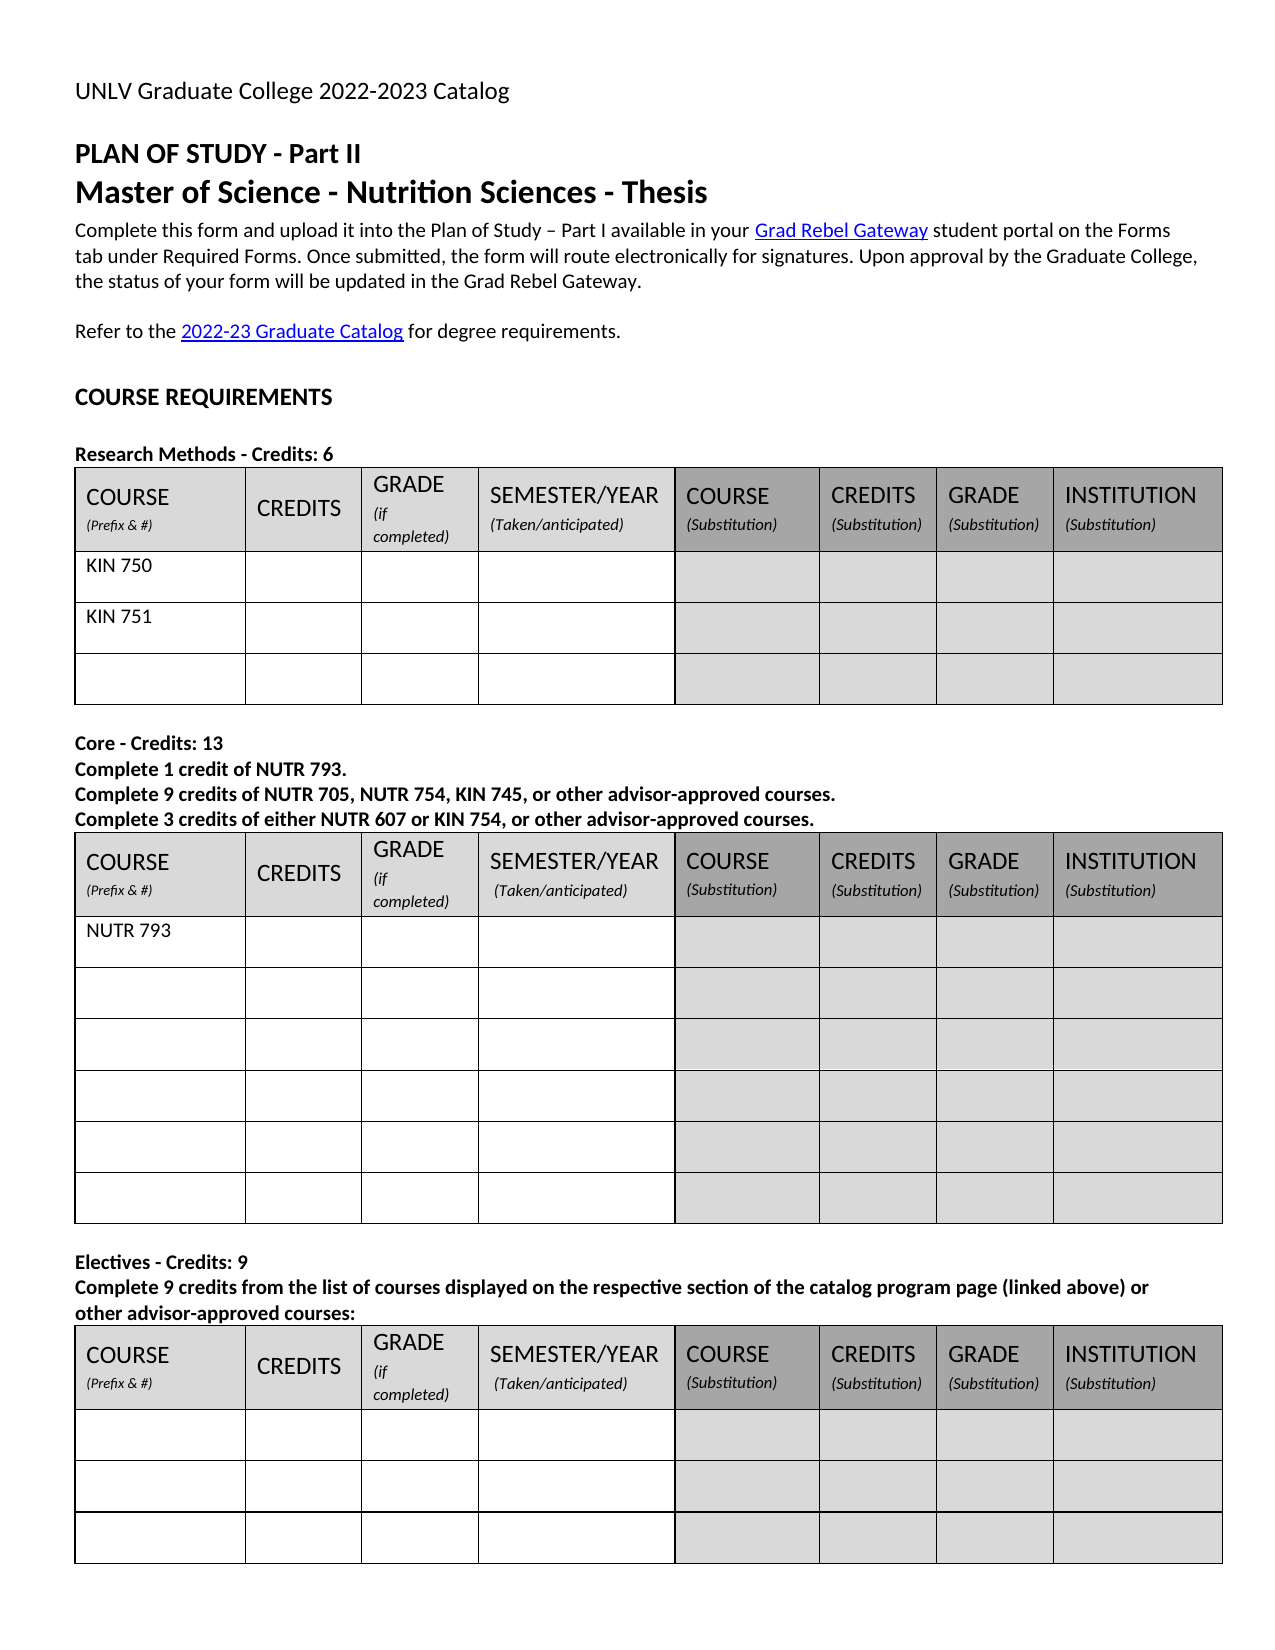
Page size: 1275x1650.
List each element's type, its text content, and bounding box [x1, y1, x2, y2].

table_cell [246, 917, 361, 967]
table_cell [479, 1122, 674, 1172]
table_header CREDITS [246, 1326, 361, 1409]
table_cell [479, 1410, 674, 1460]
table_cell [676, 917, 819, 967]
table_cell [362, 1173, 478, 1223]
table_header INSTITUTION (Substitution) [1054, 833, 1222, 916]
table_cell [479, 1071, 674, 1121]
text Refer to the 2022-23 Graduate Catalog for degree requirements. [75, 319, 1200, 344]
table_cell [676, 1122, 819, 1172]
table_header SEMESTER/YEAR (Taken/anticipated) [479, 833, 674, 916]
table_cell [676, 1071, 819, 1121]
table_cell [362, 1513, 478, 1563]
table_cell [820, 1122, 936, 1172]
table_cell [676, 552, 819, 602]
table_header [479, 1326, 674, 1409]
table_cell [1054, 603, 1222, 653]
table_cell [820, 1461, 936, 1511]
table_cell [937, 1122, 1053, 1172]
table_header GRADE (if completed) [362, 468, 478, 551]
table_cell [937, 917, 1053, 967]
table_cell [362, 1019, 478, 1069]
table_cell [362, 1071, 478, 1121]
subtitle Research Methods - Credits: 6 [75, 442, 1200, 467]
table_cell [246, 968, 361, 1018]
text Complete 9 credits of NUTR 705, NUTR 754, KIN 745, or other advisor-approved courses. [75, 781, 1200, 807]
table_cell [246, 1019, 361, 1069]
table_header SEMESTER/YEAR (Taken/anticipated) [479, 468, 674, 551]
table_cell [820, 1173, 936, 1223]
table_cell [676, 1461, 819, 1511]
table_header COURSE (Prefix & #) [76, 1326, 245, 1409]
text Complete 1 credit of NUTR 793. [75, 756, 1200, 781]
subtitle COURSE REQUIREMENTS [75, 382, 1200, 412]
table_cell [362, 1122, 478, 1172]
table_cell [1054, 654, 1222, 704]
table_cell [820, 552, 936, 602]
table_cell [246, 1513, 361, 1563]
subtitle Electives - Credits: 9 [75, 1249, 1200, 1274]
table_cell [76, 1461, 245, 1511]
table_cell [676, 1410, 819, 1460]
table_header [362, 1326, 478, 1409]
text UNLV Graduate College 2022-2023 Catalog [75, 75, 1200, 106]
table_header COURSE (Substitution) [676, 468, 819, 551]
table_cell [1054, 1122, 1222, 1172]
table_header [937, 1326, 1053, 1409]
table_cell [820, 603, 936, 653]
table_cell [1054, 968, 1222, 1018]
table_cell [1054, 1461, 1222, 1511]
table_cell NUTR 793 [76, 917, 245, 967]
subtitle Core - Credits: 13 [75, 730, 1200, 756]
table_cell [1054, 1513, 1222, 1563]
table_cell [362, 654, 478, 704]
table_cell [937, 1410, 1053, 1460]
table_cell [820, 1071, 936, 1121]
table_cell [1054, 1173, 1222, 1223]
table_cell [676, 1173, 819, 1223]
table_cell [937, 968, 1053, 1018]
table_cell [76, 1173, 245, 1223]
table_header CREDITS (Substitution) [820, 833, 936, 916]
table_cell [676, 654, 819, 704]
table_header COURSE (Prefix & #) [76, 468, 245, 551]
table_cell [676, 1019, 819, 1069]
table_cell [76, 1071, 245, 1121]
table_cell [937, 1461, 1053, 1511]
table_cell KIN 750 [76, 552, 245, 602]
table_header GRADE (Substitution) [937, 468, 1053, 551]
title PLAN OF STUDY - Part II [75, 135, 1200, 171]
table_cell [479, 968, 674, 1018]
table_cell [76, 1019, 245, 1069]
table_cell [1054, 1019, 1222, 1069]
text Complete this form and upload it into the Plan of Study – Part I available in your Grad Rebel Gateway student portal on the Forms tab under Required Forms. Once submitted, the form will route electronically for signatures. Upon approval by the Graduate College, the status of your form will be updated in the Grad Rebel Gateway. [75, 217, 1200, 294]
table_cell [937, 552, 1053, 602]
text Complete 9 credits from the list of courses displayed on the respective section of the catalog program page (linked above) or other advisor-approved courses: [75, 1274, 1200, 1325]
table_cell [937, 603, 1053, 653]
table_cell [820, 968, 936, 1018]
table_cell [820, 917, 936, 967]
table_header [676, 1326, 819, 1409]
table_cell [362, 1461, 478, 1511]
table_cell [479, 552, 674, 602]
table_header GRADE (Substitution) [937, 833, 1053, 916]
table_cell [820, 1410, 936, 1460]
table_header INSTITUTION (Substitution) [1054, 468, 1222, 551]
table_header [1054, 1326, 1222, 1409]
table_cell [479, 654, 674, 704]
table_cell [820, 1019, 936, 1069]
text Complete 3 credits of either NUTR 607 or KIN 754, or other advisor-approved courses. [75, 807, 1200, 832]
table_header CREDITS [246, 833, 361, 916]
table_cell [362, 552, 478, 602]
table_cell [76, 1410, 245, 1460]
table_cell [76, 968, 245, 1018]
table_cell [937, 1513, 1053, 1563]
table_header COURSE (Substitution) [676, 833, 819, 916]
table_cell [246, 654, 361, 704]
table_cell [676, 603, 819, 653]
table_cell [676, 1513, 819, 1563]
table_header GRADE (if completed) [362, 833, 478, 916]
table_cell [479, 1513, 674, 1563]
table_cell [362, 603, 478, 653]
table_cell [362, 1410, 478, 1460]
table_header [820, 1326, 936, 1409]
table_cell [246, 1461, 361, 1511]
table_cell [479, 917, 674, 967]
table_cell [937, 1019, 1053, 1069]
table_header CREDITS (Substitution) [820, 468, 936, 551]
table_cell [246, 1071, 361, 1121]
subtitle Master of Science - Nutrition Sciences - Thesis [75, 171, 1200, 211]
table_cell KIN 751 [76, 603, 245, 653]
table_cell [246, 1173, 361, 1223]
table_cell [479, 1019, 674, 1069]
table_header COURSE (Prefix & #) [76, 833, 245, 916]
table_cell [1054, 917, 1222, 967]
table_cell [246, 552, 361, 602]
table_cell [676, 968, 819, 1018]
table_cell [937, 654, 1053, 704]
table_cell [246, 1122, 361, 1172]
table_cell [479, 1173, 674, 1223]
table_header CREDITS [246, 468, 361, 551]
table_cell [479, 1461, 674, 1511]
table_cell [1054, 552, 1222, 602]
table_cell [937, 1173, 1053, 1223]
table_cell [76, 1122, 245, 1172]
table_cell [246, 1410, 361, 1460]
table_cell [937, 1071, 1053, 1121]
table_cell [246, 603, 361, 653]
table_cell [479, 603, 674, 653]
table_cell [362, 917, 478, 967]
table_cell [820, 1513, 936, 1563]
table_cell [1054, 1071, 1222, 1121]
table_cell [76, 1513, 245, 1563]
table_cell [76, 654, 245, 704]
table_cell [820, 654, 936, 704]
table_cell [362, 968, 478, 1018]
table_cell [1054, 1410, 1222, 1460]
